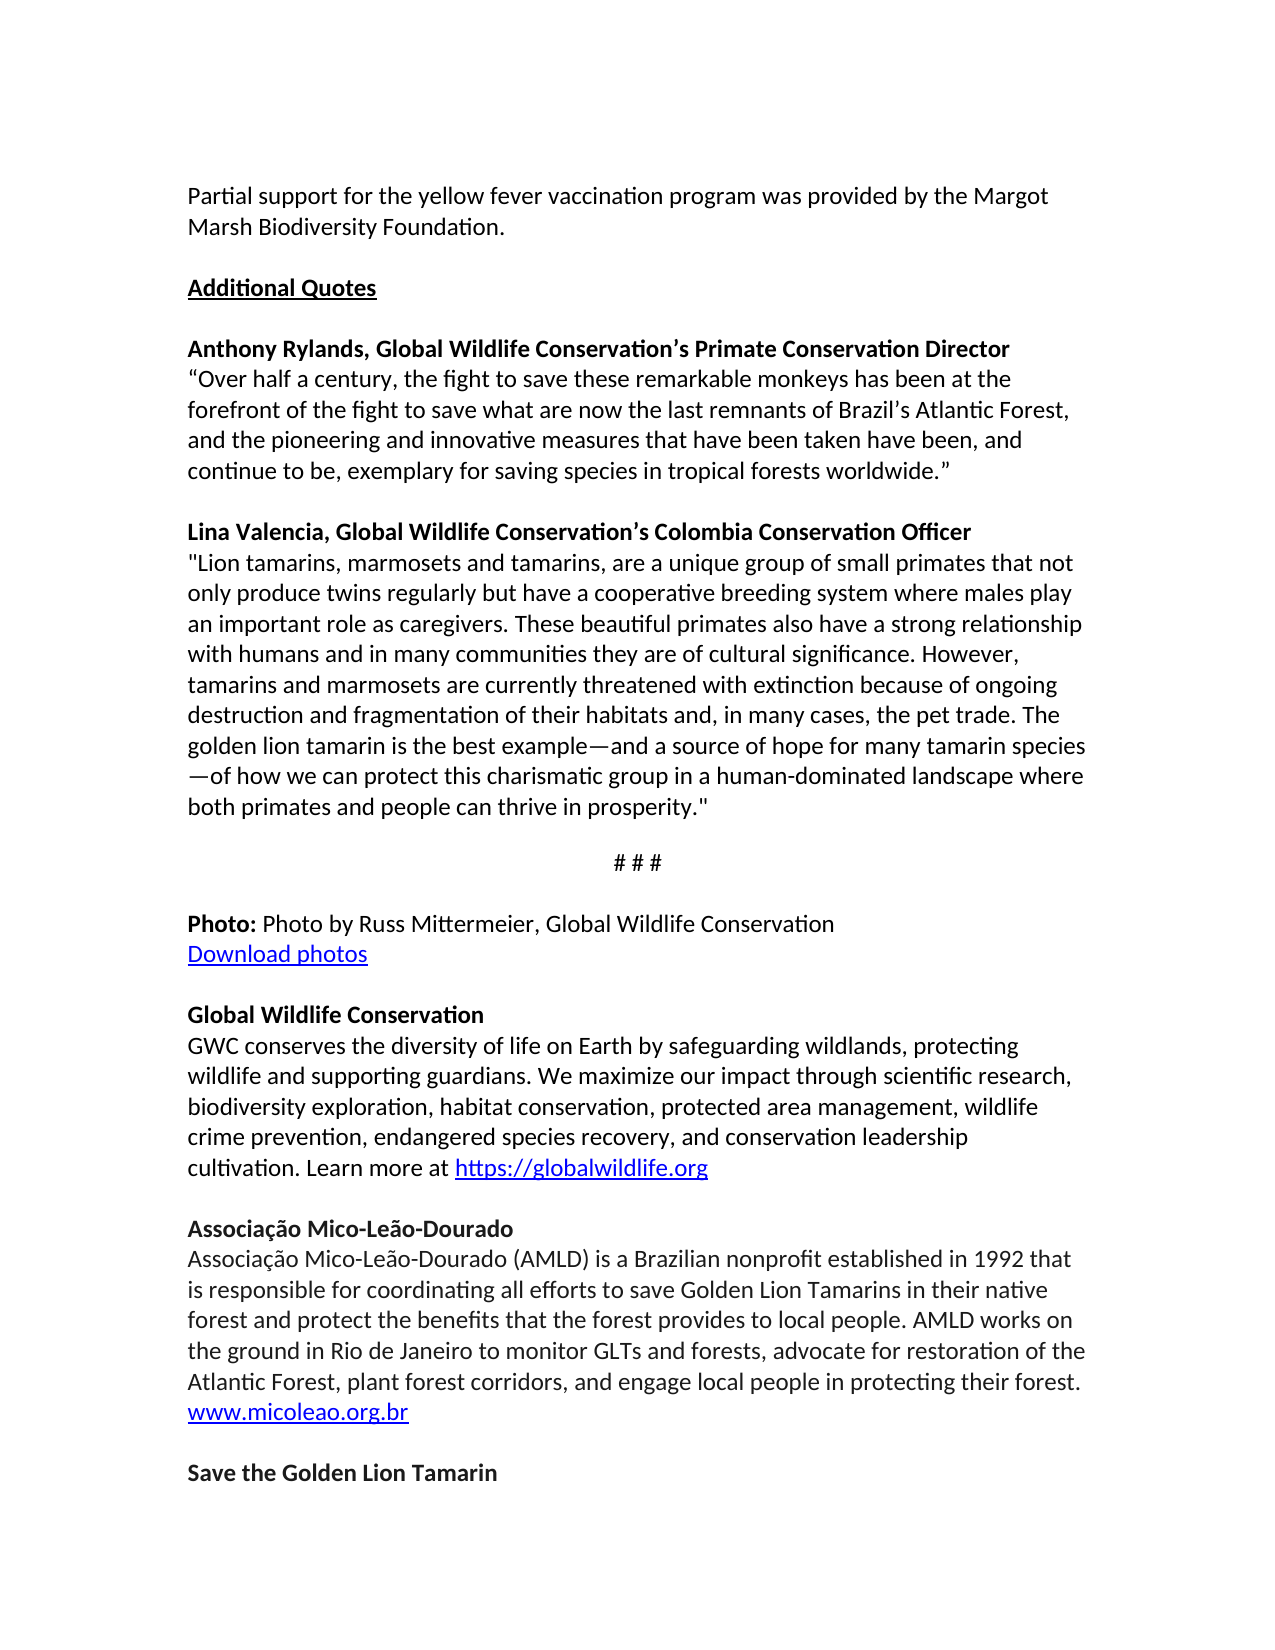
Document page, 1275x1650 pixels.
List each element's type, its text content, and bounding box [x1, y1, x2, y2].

text Associação Mico-Leão-Dourado (AMLD) is a Brazilian nonprofit established in 1992 that is responsible for coordinating all efforts to save Golden Lion Tamarins in their native forest and protect the benefits that the forest provides to local people. AMLD works on the ground in Rio de Janeiro to monitor GLTs and forests, advocate for restoration of the Atlantic Forest, plant forest corridors, and engage local people in protecting their forest. www.micoleao.org.br [187, 1244, 1087, 1427]
text “Over half a century, the fight to save these remarkable monkeys has been at the forefront of the fight to save what are now the last remnants of Brazil’s Atlantic Forest, and the pioneering and innovative measures that have been taken have been, and continue to be, exemplary for saving species in tropical forests worldwide.” [187, 364, 1087, 486]
text Global Wildlife Conservation [187, 999, 1087, 1030]
text GWC conserves the diversity of life on Earth by safeguarding wildlands, protecting wildlife and supporting guardians. We maximize our impact through scientific research, biodiversity exploration, habitat conservation, protected area management, wildlife crime prevention, endangered species recovery, and conservation leadership cultivation. Learn more at https://globalwildlife.org [187, 1030, 1087, 1183]
text Partial support for the yellow fever vaccination program was provided by the Margot Marsh Biodiversity Foundation. [187, 181, 1087, 242]
text Additional Quotes [187, 272, 1087, 303]
text Associação Mico-Leão-Dourado [187, 1213, 1087, 1244]
text "Lion tamarins, marmosets and tamarins, are a unique group of small primates that not only produce twins regularly but have a cooperative breeding system where males play an important role as caregivers. These beautiful primates also have a strong relationship with humans and in many communities they are of cultural significance. However, tamarins and marmosets are currently threatened with extinction because of ongoing destruction and fragmentation of their habitats and, in many cases, the pet trade. The golden lion tamarin is the best example—and a source of hope for many tamarin species—of how we can protect this charismatic group in a human-dominated landscape where both primates and people can thrive in prosperity." [187, 547, 1087, 821]
text Lina Valencia, Global Wildlife Conservation’s Colombia Conservation Officer [187, 516, 1087, 547]
text Photo: Photo by Russ Mittermeier, Global Wildlife Conservation Download photos [187, 908, 1087, 969]
text # # # [187, 847, 1087, 877]
text Anthony Rylands, Global Wildlife Conservation’s Primate Conservation Director [187, 333, 1087, 364]
text Save the Golden Lion Tamarin [187, 1457, 1087, 1488]
